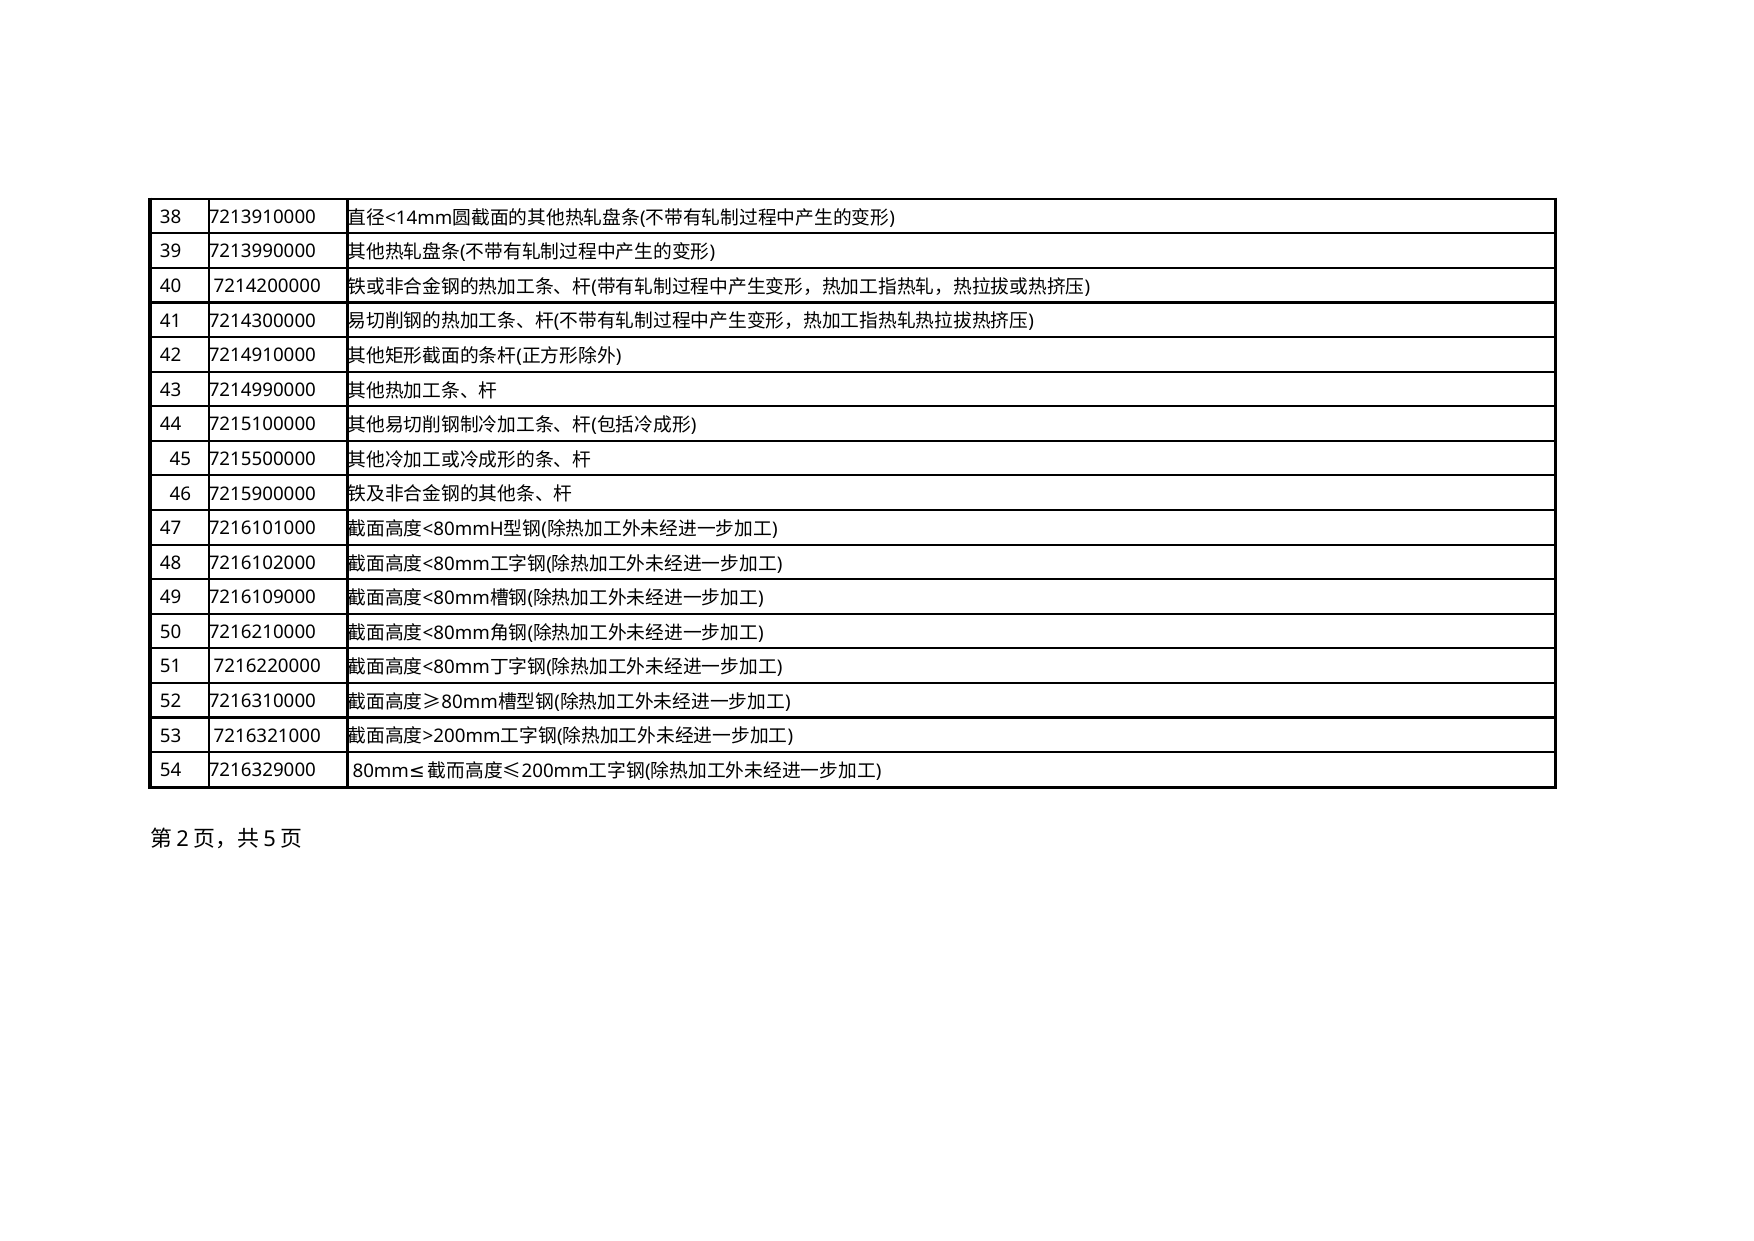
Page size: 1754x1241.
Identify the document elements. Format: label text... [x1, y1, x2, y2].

table_cell 48 [150, 546, 206, 578]
table_cell 43 [150, 373, 206, 405]
table_cell 直径<14mm圆截面的其他热轧盘条(不带有轧制过程中产生的变形) [347, 200, 1552, 232]
table_cell 7216220000 [208, 649, 345, 682]
table_cell 其他冷加工或冷成形的条、杆 [347, 442, 1552, 474]
table_cell 其他易切削钢制冷加工条、杆(包括冷成形) [347, 407, 1552, 440]
table_cell 易切削钢的热加工条、杆(不带有轧制过程中产生变形，热加工指热轧热拉拔热挤压) [347, 304, 1552, 336]
table_cell 51 [150, 649, 206, 682]
table_cell 截面高度<80mmH型钢(除热加工外未经进一步加工) [347, 511, 1552, 543]
table_cell 7216109000 [208, 580, 345, 613]
table_cell 7216101000 [208, 511, 345, 543]
table_cell 39 [150, 234, 206, 267]
table_cell 44 [150, 407, 206, 440]
table_cell 7216310000 [208, 684, 345, 716]
table_cell 49 [150, 580, 206, 613]
table_cell 7214910000 [208, 338, 345, 371]
table_cell 45 [150, 442, 206, 474]
table_cell 其他矩形截面的条杆(正方形除外) [347, 338, 1552, 371]
table_cell 截面高度<80mm丁字钢(除热加工外未经进一步加工) [347, 649, 1552, 682]
table_cell 其他热轧盘条(不带有轧制过程中产生的变形) [347, 234, 1552, 267]
table_cell 53 [150, 719, 206, 751]
table_cell 截面高度<80mm角钢(除热加工外未经进一步加工) [347, 615, 1552, 647]
table_cell 7214300000 [208, 304, 345, 336]
table_cell 47 [150, 511, 206, 543]
table_cell 52 [150, 684, 206, 716]
table_cell 7213910000 [208, 200, 345, 232]
table_cell 其他热加工条、杆 [347, 373, 1552, 405]
table_cell 7216321000 [208, 719, 345, 751]
table_cell 截面高度>200mm工字钢(除热加工外未经进一步加工) [347, 719, 1552, 751]
table_cell 7214990000 [208, 373, 345, 405]
table_cell 46 [150, 476, 206, 509]
table_cell 铁或非合金钢的热加工条、杆(带有轧制过程中产生变形，热加工指热轧，热拉拔或热挤压) [347, 269, 1552, 301]
table_cell 40 [150, 269, 206, 301]
table_cell 41 [150, 304, 206, 336]
table_cell 截面高度<80mm工字钢(除热加工外未经进一步加工) [347, 546, 1552, 578]
table_cell 7215100000 [208, 407, 345, 440]
table_cell 7216329000 [208, 753, 345, 786]
table_cell 截面高度≥80mm槽型钢(除热加工外未经进一步加工) [347, 684, 1552, 716]
table_cell 截面高度<80mm槽钢(除热加工外未经进一步加工) [347, 580, 1552, 613]
table_cell 38 [150, 200, 206, 232]
table_cell 7216102000 [208, 546, 345, 578]
table_cell 7216210000 [208, 615, 345, 647]
table_cell 7214200000 [208, 269, 345, 301]
table_cell 80mm≤截而高度≤200mm工字钢(除热加工外未经进一步加工) [347, 753, 1552, 786]
table_cell 42 [150, 338, 206, 371]
table_cell 7215900000 [208, 476, 345, 509]
table_cell 7213990000 [208, 234, 345, 267]
text 第2页，共5页 [150, 821, 1604, 854]
table_cell 7215500000 [208, 442, 345, 474]
table_cell 54 [150, 753, 206, 786]
table_cell 50 [150, 615, 206, 647]
table_cell 铁及非合金钢的其他条、杆 [347, 476, 1552, 509]
